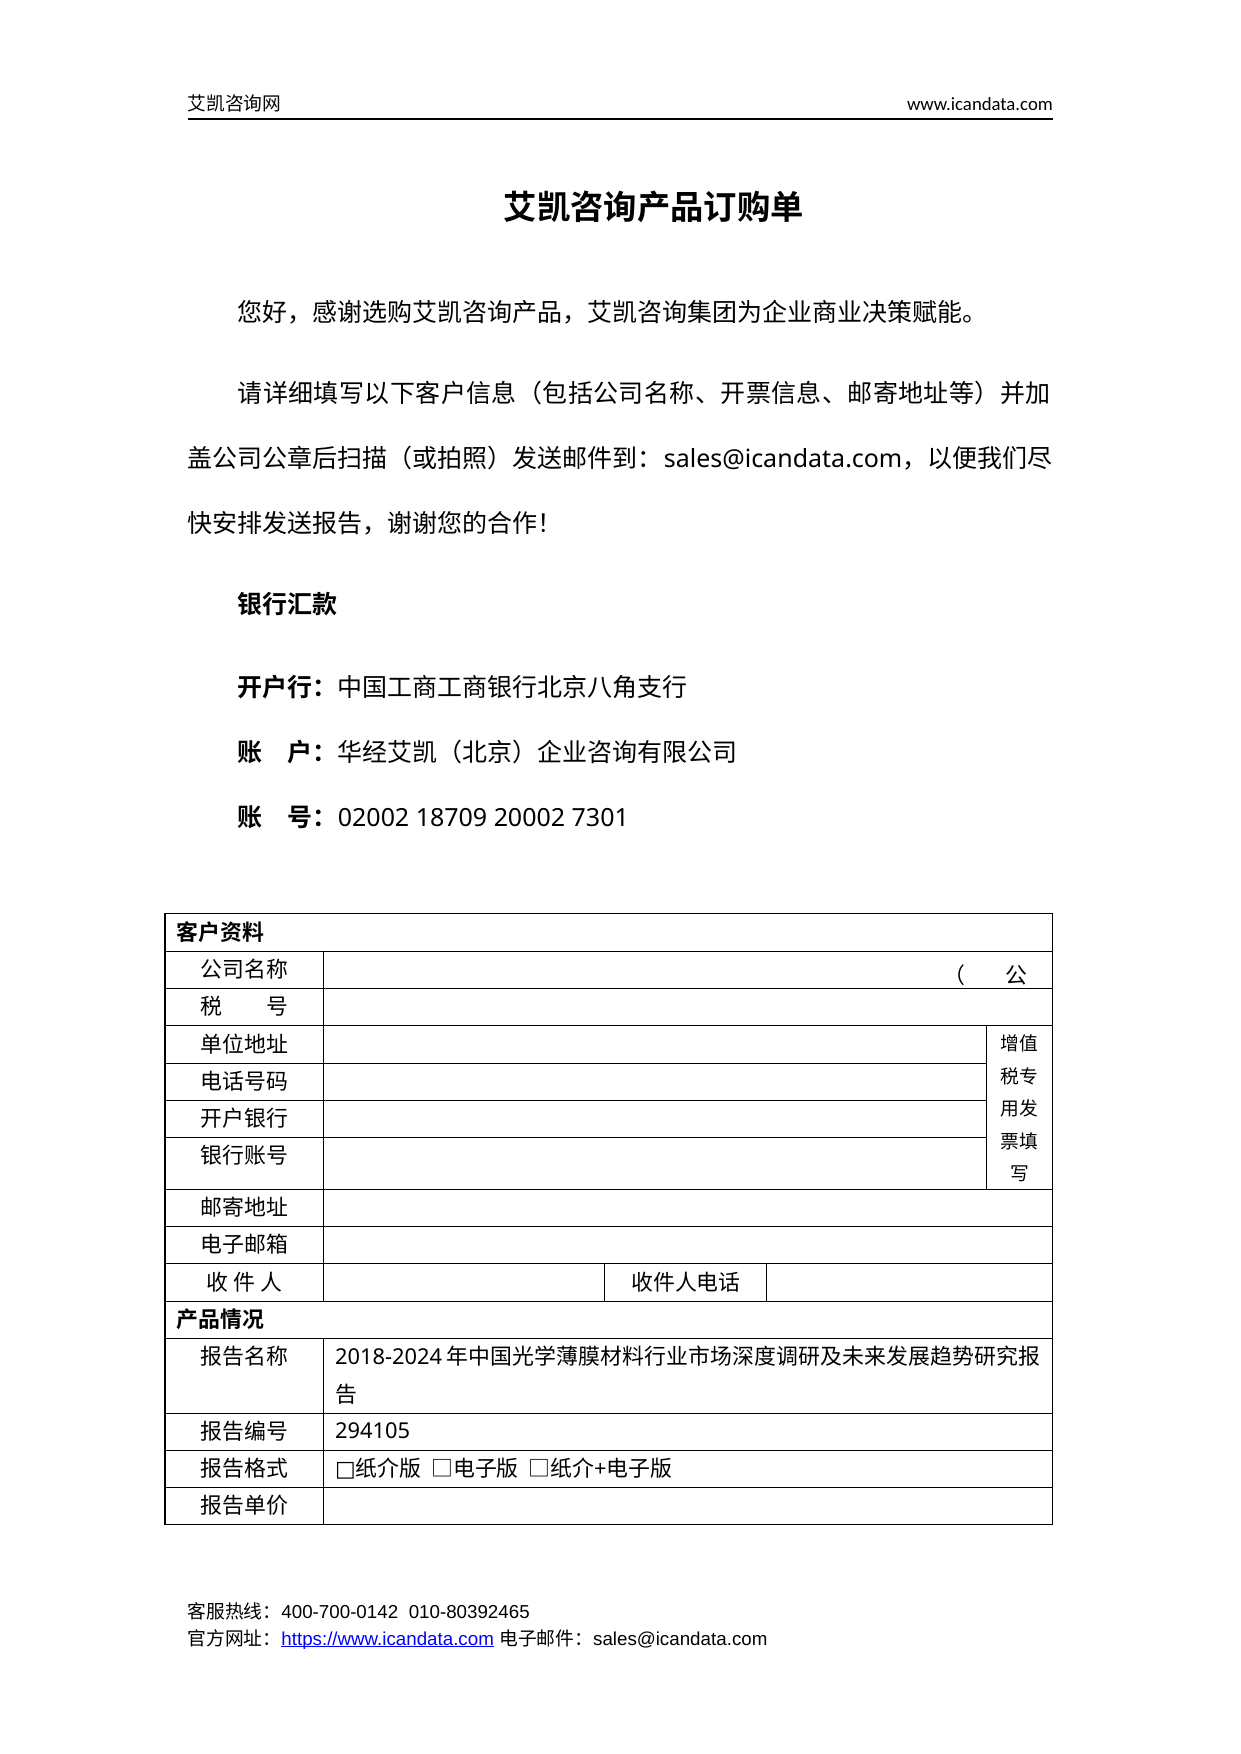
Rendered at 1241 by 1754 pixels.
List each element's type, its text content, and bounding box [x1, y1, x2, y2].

table_cell 收件人电话 [605, 1264, 766, 1301]
table_cell [324, 1488, 1052, 1524]
table_cell 产品情况 [166, 1302, 1052, 1338]
table_cell 电子邮箱 [166, 1227, 323, 1263]
text 银行汇款 [187, 570, 1053, 635]
table_cell 电话号码 [166, 1064, 323, 1100]
table_cell 收 件 人 [166, 1264, 323, 1301]
table_header 客户资料 [166, 914, 1052, 951]
table_cell 开户银行 [166, 1101, 323, 1137]
table_cell [324, 1227, 1052, 1263]
table_cell [324, 1138, 986, 1189]
table_cell 报告单价 [166, 1488, 323, 1524]
table_cell [767, 1264, 1052, 1301]
text 账 户：华经艾凯（北京）企业咨询有限公司 [187, 718, 1053, 783]
table_cell [324, 989, 1052, 1025]
table_cell 报告格式 [166, 1451, 323, 1487]
table_cell [324, 952, 1052, 988]
table_cell □纸介版 □电子版 □纸介+电子版 [324, 1451, 1052, 1487]
text 账 号：02002 18709 20002 7301 [187, 783, 1053, 848]
table_cell [324, 1190, 1052, 1226]
table_cell 报告名称 [166, 1339, 323, 1412]
table_cell 单位地址 [166, 1026, 323, 1062]
text 开户行：中国工商工商银行北京八角支行 [187, 653, 1053, 718]
table_cell 2018-2024年中国光学薄膜材料行业市场深度调研及未来发展趋势研究报告 [324, 1339, 1052, 1412]
table_cell [324, 1026, 986, 1062]
table_cell 公司名称 [166, 952, 323, 988]
table_cell 增值税专用发票填写 [987, 1026, 1052, 1189]
table_cell 银行账号 [166, 1138, 323, 1189]
table_cell [324, 1064, 986, 1100]
table_cell 税 号 [166, 989, 323, 1025]
text 您好，感谢选购艾凯咨询产品，艾凯咨询集团为企业商业决策赋能。 [187, 278, 1053, 343]
table_cell [324, 1264, 604, 1301]
text 艾凯咨询产品订购单 [187, 172, 1053, 237]
table_cell 报告编号 [166, 1414, 323, 1450]
table_cell 294105 [324, 1414, 1052, 1450]
table_cell 邮寄地址 [166, 1190, 323, 1226]
table_cell [324, 1101, 986, 1137]
text 请详细填写以下客户信息（包括公司名称、开票信息、邮寄地址等）并加盖公司公章后扫描（或拍照）发送邮件到：sales@icandata.com，以便我们尽快安排发送报告，谢谢您的合作！ [187, 359, 1053, 554]
